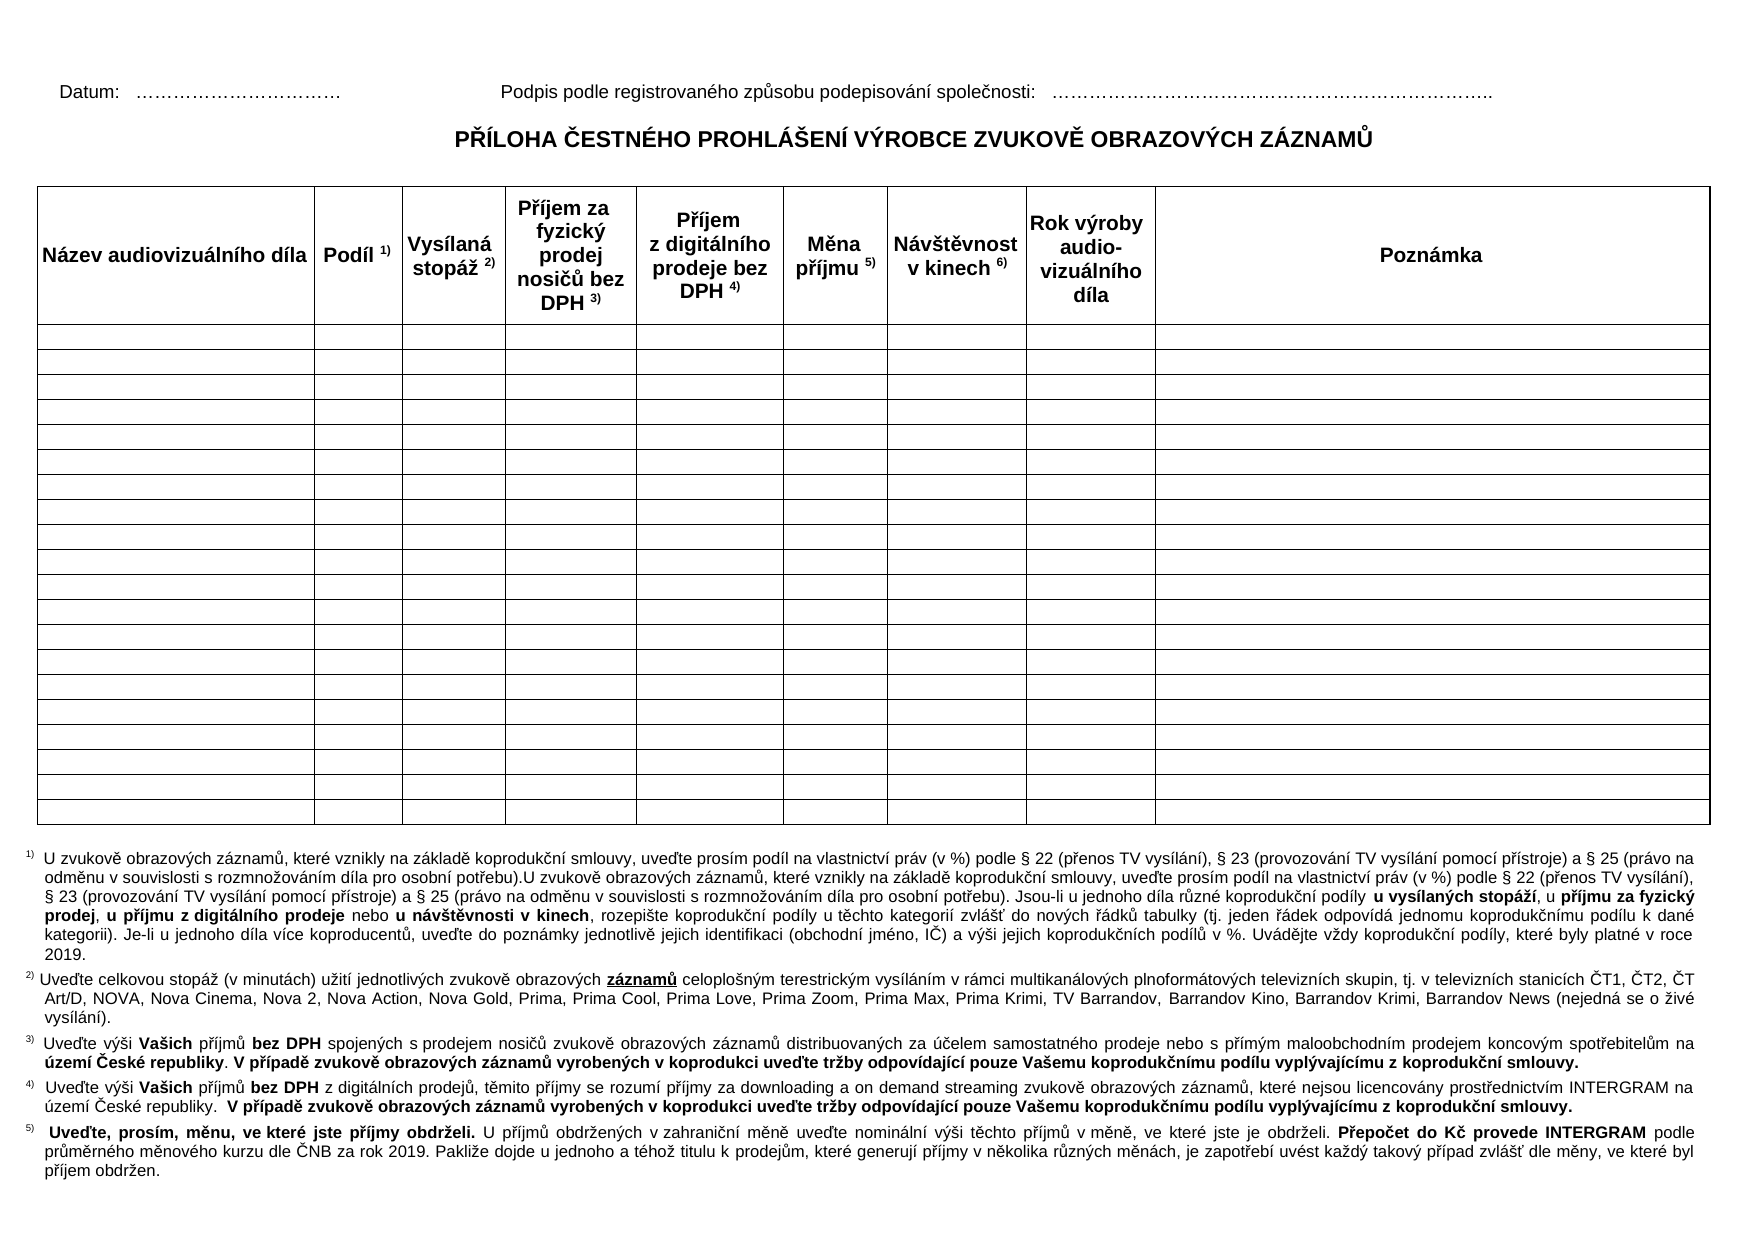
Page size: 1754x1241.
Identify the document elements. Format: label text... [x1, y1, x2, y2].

table_cell [784, 725, 887, 748]
table_cell [403, 475, 505, 498]
table_cell [637, 475, 783, 498]
table_cell [38, 575, 314, 598]
table_cell [784, 650, 887, 673]
table_cell [784, 800, 887, 823]
table_cell [888, 675, 1026, 698]
table_cell [38, 700, 314, 723]
table_cell [403, 775, 505, 798]
text 5) Uveďte, prosím, měnu, ve které jste příjmy obdrželi. U příjmů obdržených v zahraniční měně uveďte nominální výši těchto příjmů v měně, ve které jste je obdrželi. Přepočet do Kč provede INTERGRAM podle průměrného měnového kurzu dle ČNB za rok 2019. Pakliže dojde u jednoho a téhož titulu k prodejům, které generují příjmy v několika různých měnách, je zapotřebí uvést každý takový případ zvlášť dle měny, ve které byl příjem obdržen. [26, 1123, 1695, 1180]
table_cell [1156, 625, 1709, 648]
table_cell [888, 575, 1026, 598]
table_cell [403, 725, 505, 748]
table_cell [403, 450, 505, 473]
table_header Vysílaná stopáž 2) [403, 187, 505, 323]
table_cell [888, 475, 1026, 498]
table_cell [1027, 650, 1155, 673]
table_cell [38, 725, 314, 748]
table_cell [1027, 350, 1155, 373]
table_cell [1027, 775, 1155, 798]
table_cell [506, 650, 636, 673]
table_cell [784, 600, 887, 623]
table_cell [1027, 500, 1155, 523]
table_cell [38, 800, 314, 823]
text 4) Uveďte výši Vašich příjmů bez DPH z digitálních prodejů, těmito příjmy se rozumí příjmy za downloading a on demand streaming zvukově obrazových záznamů, které nejsou licencovány prostřednictvím INTERGRAM na území České republiky. V případě zvukově obrazových záznamů vyrobených v koprodukci uveďte tržby odpovídající pouze Vašemu koprodukčnímu podílu vyplývajícímu z koprodukční smlouvy. [26, 1078, 1695, 1116]
table_cell [403, 750, 505, 773]
table_cell [38, 600, 314, 623]
table_cell [888, 375, 1026, 398]
table_cell [38, 750, 314, 773]
table_cell [506, 450, 636, 473]
table_cell [637, 775, 783, 798]
table_cell [784, 425, 887, 448]
table_cell [506, 350, 636, 373]
table_header Název audiovizuálního díla [38, 187, 314, 323]
table_cell [315, 600, 402, 623]
table_cell [506, 775, 636, 798]
table_cell [315, 575, 402, 598]
table_cell [38, 675, 314, 698]
table_cell [315, 375, 402, 398]
table_cell [637, 500, 783, 523]
table_cell [506, 325, 636, 348]
table_cell [637, 600, 783, 623]
table_cell [315, 400, 402, 423]
table_cell [888, 350, 1026, 373]
table_cell [315, 450, 402, 473]
table_cell [1027, 675, 1155, 698]
table_cell [637, 800, 783, 823]
table_cell [637, 450, 783, 473]
table_cell [888, 525, 1026, 548]
table_cell [315, 750, 402, 773]
table_cell [1027, 375, 1155, 398]
table_cell [637, 375, 783, 398]
table_cell [637, 700, 783, 723]
table_cell [38, 375, 314, 398]
table_cell [1027, 525, 1155, 548]
table_cell [888, 550, 1026, 573]
table_cell [1156, 800, 1709, 823]
table_cell [403, 550, 505, 573]
table_cell [403, 625, 505, 648]
table_cell [506, 425, 636, 448]
table_cell [38, 350, 314, 373]
table_cell [888, 600, 1026, 623]
table_cell [1027, 625, 1155, 648]
table_header Měna příjmu 5) [784, 187, 887, 323]
table_cell [403, 525, 505, 548]
table_cell [38, 400, 314, 423]
table_cell [1156, 650, 1709, 673]
table_cell [888, 500, 1026, 523]
table_cell [403, 700, 505, 723]
table_cell [637, 425, 783, 448]
table_cell [315, 725, 402, 748]
table_cell [403, 500, 505, 523]
table_cell [784, 325, 887, 348]
table_cell [637, 550, 783, 573]
table_cell [888, 625, 1026, 648]
table_cell [1156, 725, 1709, 748]
table_cell [506, 800, 636, 823]
table_cell [1156, 425, 1709, 448]
table_cell [1027, 450, 1155, 473]
table_header Podíl 1) [315, 187, 402, 323]
table_cell [784, 550, 887, 573]
table_cell [637, 625, 783, 648]
table_cell [1027, 725, 1155, 748]
table_cell [403, 800, 505, 823]
table_cell [315, 675, 402, 698]
table_cell [888, 700, 1026, 723]
table_cell [1156, 375, 1709, 398]
table_cell [888, 725, 1026, 748]
table_cell [403, 350, 505, 373]
table_cell [784, 450, 887, 473]
table_cell [1027, 550, 1155, 573]
table_header Návštěvnost v kinech 6) [888, 187, 1026, 323]
table_cell [1156, 700, 1709, 723]
table_cell [637, 525, 783, 548]
table_cell [1156, 400, 1709, 423]
text Datum: …………………………… Podpis podle registrovaného způsobu podepisování společnosti: …………………………………………………………….. [59, 81, 1695, 102]
table_cell [403, 575, 505, 598]
table_cell [315, 500, 402, 523]
table_cell [1156, 325, 1709, 348]
table_cell [1027, 575, 1155, 598]
table_cell [315, 425, 402, 448]
table_cell [784, 625, 887, 648]
table_cell [38, 425, 314, 448]
table_cell [1156, 675, 1709, 698]
table_cell [506, 625, 636, 648]
table_cell [38, 325, 314, 348]
table_cell [637, 675, 783, 698]
table_cell [1027, 325, 1155, 348]
table_cell [1027, 700, 1155, 723]
table_cell [888, 775, 1026, 798]
table_cell [315, 700, 402, 723]
table_cell [784, 475, 887, 498]
table_cell [888, 750, 1026, 773]
table_cell [38, 525, 314, 548]
table_header Poznámka [1156, 187, 1709, 323]
table_cell [506, 575, 636, 598]
table_cell [506, 700, 636, 723]
table_cell [403, 675, 505, 698]
table_cell [1027, 600, 1155, 623]
table_cell [784, 500, 887, 523]
table_cell [637, 325, 783, 348]
table_cell [38, 550, 314, 573]
table_cell [888, 400, 1026, 423]
table_cell [1027, 400, 1155, 423]
table_cell [1156, 450, 1709, 473]
table_cell [403, 325, 505, 348]
table_cell [1156, 750, 1709, 773]
table_cell [888, 325, 1026, 348]
table_cell [784, 375, 887, 398]
table_cell [38, 625, 314, 648]
text 1) U zvukově obrazových záznamů, které vznikly na základě koprodukční smlouvy, uveďte prosím podíl na vlastnictví práv (v %) podle § 22 (přenos TV vysílání), § 23 (provozování TV vysílání pomocí přístroje) a § 25 (právo na odměnu v souvislosti s rozmnožováním díla pro osobní potřebu).U zvukově obrazových záznamů, které vznikly na základě koprodukční smlouvy, uveďte prosím podíl na vlastnictví práv (v %) podle § 22 (přenos TV vysílání), § 23 (provozování TV vysílání pomocí přístroje) a § 25 (právo na odměnu v souvislosti s rozmnožováním díla pro osobní potřebu). Jsou-li u jednoho díla různé koprodukční podíly u vysílaných stopáží, u příjmu za fyzický prodej, u příjmu z digitálního prodeje nebo u návštěvnosti v kinech, rozepište koprodukční podíly u těchto kategorií zvlášť do nových řádků tabulky (tj. jeden řádek odpovídá jednomu koprodukčnímu podílu k dané kategorii). Je-li u jednoho díla více koproducentů, uveďte do poznámky jednotlivě jejich identifikaci (obchodní jméno, IČ) a výši jejich koprodukčních podílů v %. Uvádějte vždy koprodukční podíly, které byly platné v roce 2019. [26, 848, 1695, 963]
table_cell [38, 450, 314, 473]
table_cell [784, 675, 887, 698]
table_cell [403, 425, 505, 448]
text 3) Uveďte výši Vašich příjmů bez DPH spojených s prodejem nosičů zvukově obrazových záznamů distribuovaných za účelem samostatného prodeje nebo s přímým maloobchodním prodejem koncovým spotřebitelům na území České republiky. V případě zvukově obrazových záznamů vyrobených v koprodukci uveďte tržby odpovídající pouze Vašemu koprodukčnímu podílu vyplývajícímu z koprodukční smlouvy. [26, 1033, 1695, 1072]
table_cell [315, 550, 402, 573]
table_cell [315, 475, 402, 498]
table_cell [1156, 525, 1709, 548]
table_cell [1027, 425, 1155, 448]
table_cell [784, 700, 887, 723]
table_cell [784, 400, 887, 423]
table_cell [403, 600, 505, 623]
table_cell [637, 650, 783, 673]
table_cell [784, 575, 887, 598]
table_cell [315, 525, 402, 548]
table_cell [637, 575, 783, 598]
table_cell [1027, 475, 1155, 498]
table_cell [1156, 500, 1709, 523]
table_cell [1156, 350, 1709, 373]
table_header Rok výroby audio-vizuálního díla [1027, 187, 1155, 323]
table_cell [506, 675, 636, 698]
table_cell [1027, 750, 1155, 773]
table_cell [506, 400, 636, 423]
table_cell [888, 800, 1026, 823]
table_cell [38, 500, 314, 523]
table_cell [637, 725, 783, 748]
table_cell [1156, 600, 1709, 623]
table_cell [506, 375, 636, 398]
table_cell [506, 550, 636, 573]
table_cell [1156, 550, 1709, 573]
table_cell [1027, 800, 1155, 823]
table_cell [506, 600, 636, 623]
table_cell [38, 775, 314, 798]
table_cell [315, 650, 402, 673]
table_cell [784, 775, 887, 798]
table_cell [1156, 575, 1709, 598]
table_cell [506, 750, 636, 773]
table_cell [888, 650, 1026, 673]
table_cell [888, 450, 1026, 473]
table_cell [888, 425, 1026, 448]
table_cell [784, 750, 887, 773]
table_cell [637, 350, 783, 373]
table_cell [315, 775, 402, 798]
table_cell [637, 750, 783, 773]
table_cell [403, 375, 505, 398]
text PŘÍLOHA ČESTNÉHO PROHLÁŠENÍ VÝROBCE ZVUKOVĚ OBRAZOVÝCH ZÁZNAMŮ [59, 126, 1695, 152]
table_cell [637, 400, 783, 423]
table_header Příjem za fyzický prodej nosičů bez DPH 3) [506, 187, 636, 323]
table_cell [315, 625, 402, 648]
table_cell [506, 725, 636, 748]
table_cell [1156, 475, 1709, 498]
table_cell [506, 525, 636, 548]
text 2) Uveďte celkovou stopáž (v minutách) užití jednotlivých zvukově obrazových záznamů celoplošným terestrickým vysíláním v rámci multikanálových plnoformátových televizních skupin, tj. v televizních stanicích ČT1, ČT2, ČT Art/D, NOVA, Nova Cinema, Nova 2, Nova Action, Nova Gold, Prima, Prima Cool, Prima Love, Prima Zoom, Prima Max, Prima Krimi, TV Barrandov, Barrandov Kino, Barrandov Krimi, Barrandov News (nejedná se o živé vysílání). [26, 970, 1695, 1027]
table_cell [315, 800, 402, 823]
table_cell [784, 525, 887, 548]
table_cell [403, 650, 505, 673]
table_cell [506, 500, 636, 523]
table_cell [38, 650, 314, 673]
table_cell [38, 475, 314, 498]
table_cell [315, 325, 402, 348]
table_cell [506, 475, 636, 498]
table_cell [403, 400, 505, 423]
table_header Příjem z digitálního prodeje bez DPH 4) [637, 187, 783, 323]
table_cell [1156, 775, 1709, 798]
table_cell [315, 350, 402, 373]
table_cell [784, 350, 887, 373]
